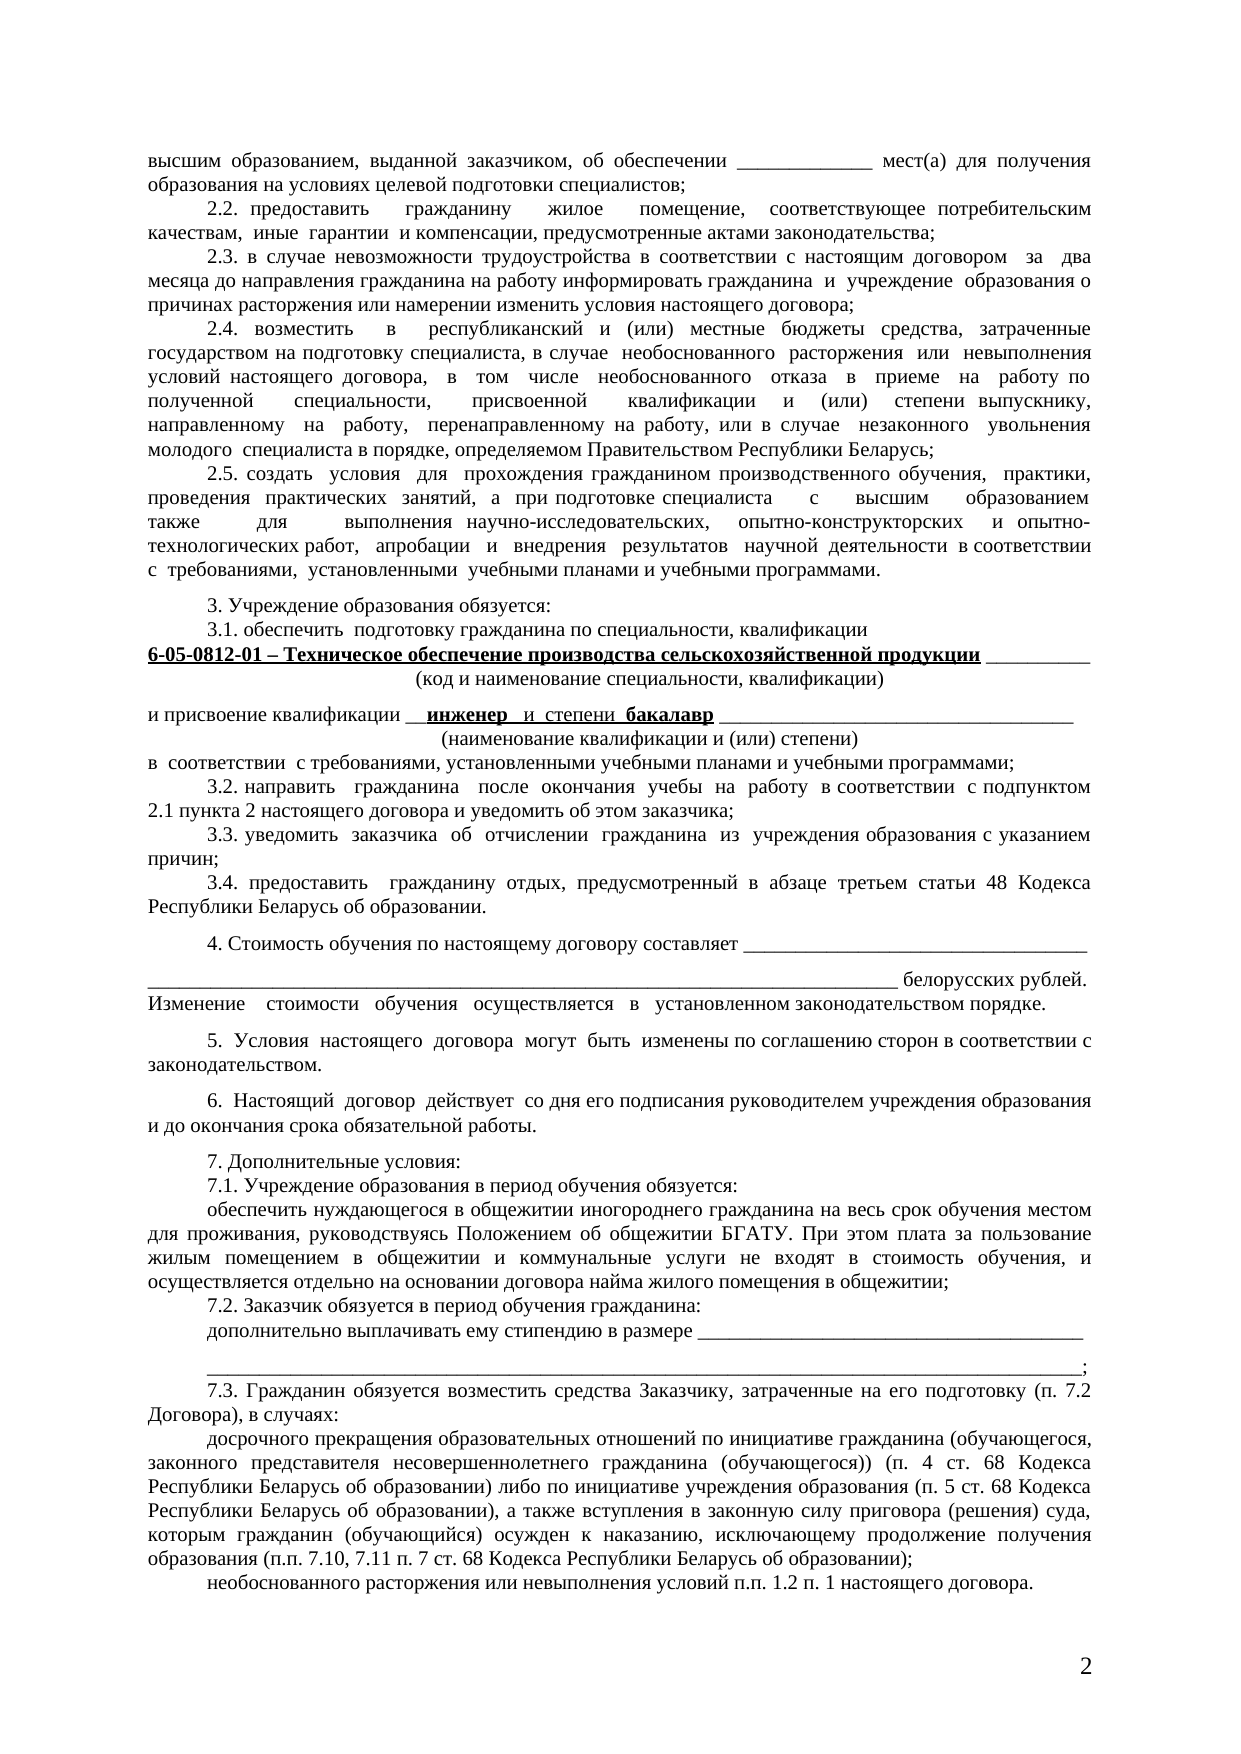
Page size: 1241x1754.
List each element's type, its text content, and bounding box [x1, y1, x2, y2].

text 7.3. Гражданин обязуется возместить средства Заказчику, затраченные на его подготовку (п. 7.2 Договора), в случаях: [148, 1378, 1092, 1426]
text ____________________________________________________________________________________; [148, 1353, 1092, 1378]
text 3.2. направить гражданина после окончания учебы на работу в соответствии с подпунктом 2.1 пункта 2 настоящего договора и уведомить об этом заказчика; [148, 774, 1092, 822]
text 5. Условия настоящего договора могут быть изменены по соглашению сторон в соответствии с законодательством. [148, 1028, 1092, 1076]
text 3. Учреждение образования обязуется: [148, 593, 1092, 617]
text 7.2. Заказчик обязуется в период обучения гражданина: [148, 1293, 1092, 1317]
text 2.5. создать условия для прохождения гражданином производственного обучения, практики, проведения практических занятий, а при подготовке специалиста с высшим образованием также для выполнения научно-исследовательских, опытно-конструкторских и опытно-технологических работ, апробации и внедрения результатов научной деятельности в соответствии с требованиями, установленными учебными планами и учебными программами. [148, 461, 1092, 581]
text 3.1. обеспечить подготовку гражданина по специальности, квалификации [148, 617, 1092, 641]
text обеспечить нуждающегося в общежитии иногороднего гражданина на весь срок обучения местом для проживания, руководствуясь Положением об общежитии БГАТУ. При этом плата за пользование жилым помещением в общежитии и коммунальные услуги не входят в стоимость обучения, и осуществляется отдельно на основании договора найма жилого помещения в общежитии; [148, 1197, 1092, 1293]
text 7. Дополнительные условия: [148, 1149, 1092, 1173]
text (код и наименование специальности, квалификации) [148, 666, 1092, 689]
text 7.1. Учреждение образования в период обучения обязуется: [148, 1173, 1092, 1197]
text 2.4. возместить в республиканский и (или) местные бюджеты средства, затраченные государством на подготовку специалиста, в случае необоснованного расторжения или невыполнения условий настоящего договора, в том числе необоснованного отказа в приеме на работу по полученной специальности, присвоенной квалификации и (или) степени выпускнику, направленному на работу, перенаправленному на работу, или в случае незаконного увольнения молодого специалиста в порядке, определяемом Правительством Республики Беларусь; [148, 316, 1092, 461]
text 2.3. в случае невозможности трудоустройства в соответствии с настоящим договором за два месяца до направления гражданина на работу информировать гражданина и учреждение образования о причинах расторжения или намерении изменить условия настоящего договора; [148, 244, 1092, 316]
text ________________________________________________________________________ белорусских рублей. [148, 967, 1092, 991]
text в соответствии с требованиями, установленными учебными планами и учебными программами; [148, 750, 1092, 774]
text 3.4. предоставить гражданину отдых, предусмотренный в абзаце третьем статьи 48 Кодекса Республики Беларусь об образовании. [148, 870, 1092, 918]
text необоснованного расторжения или невыполнения условий п.п. 1.2 п. 1 настоящего договора. [148, 1570, 1092, 1594]
text 6. Настоящий договор действует со дня его подписания руководителем учреждения образования и до окончания срока обязательной работы. [148, 1088, 1092, 1137]
text 3.3. уведомить заказчика об отчислении гражданина из учреждения образования с указанием причин; [148, 822, 1092, 870]
text 4. Стоимость обучения по настоящему договору составляет _________________________________ [148, 931, 1092, 955]
text досрочного прекращения образовательных отношений по инициативе гражданина (обучающегося, законного представителя несовершеннолетнего гражданина (обучающегося)) (п. 4 ст. 68 Кодекса Республики Беларусь об образовании) либо по инициативе учреждения образования (п. 5 ст. 68 Кодекса Республики Беларусь об образовании), а также вступления в законную силу приговора (решения) суда, которым гражданин (обучающийся) осужден к наказанию, исключающему продолжение получения образования (п.п. 7.10, 7.11 п. 7 ст. 68 Кодекса Республики Беларусь об образовании); [148, 1426, 1092, 1570]
text 6-05-0812-01 – Техническое обеспечение производства сельскохозяйственной продукции __________ [148, 641, 1092, 666]
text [148, 148, 1092, 196]
text дополнительно выплачивать ему стипендию в размере _____________________________________ [148, 1317, 1092, 1342]
text 2.2. предоставить гражданину жилое помещение, соответствующее потребительским качествам, иные гарантии и компенсации, предусмотренные актами законодательства; [148, 196, 1092, 244]
text и присвоение квалификации __инженер и степени бакалавр __________________________________ [148, 702, 1092, 726]
text (наименование квалификации и (или) степени) [148, 726, 1092, 750]
text Изменение стоимости обучения осуществляется в установленном законодательством порядке. [148, 991, 1092, 1015]
